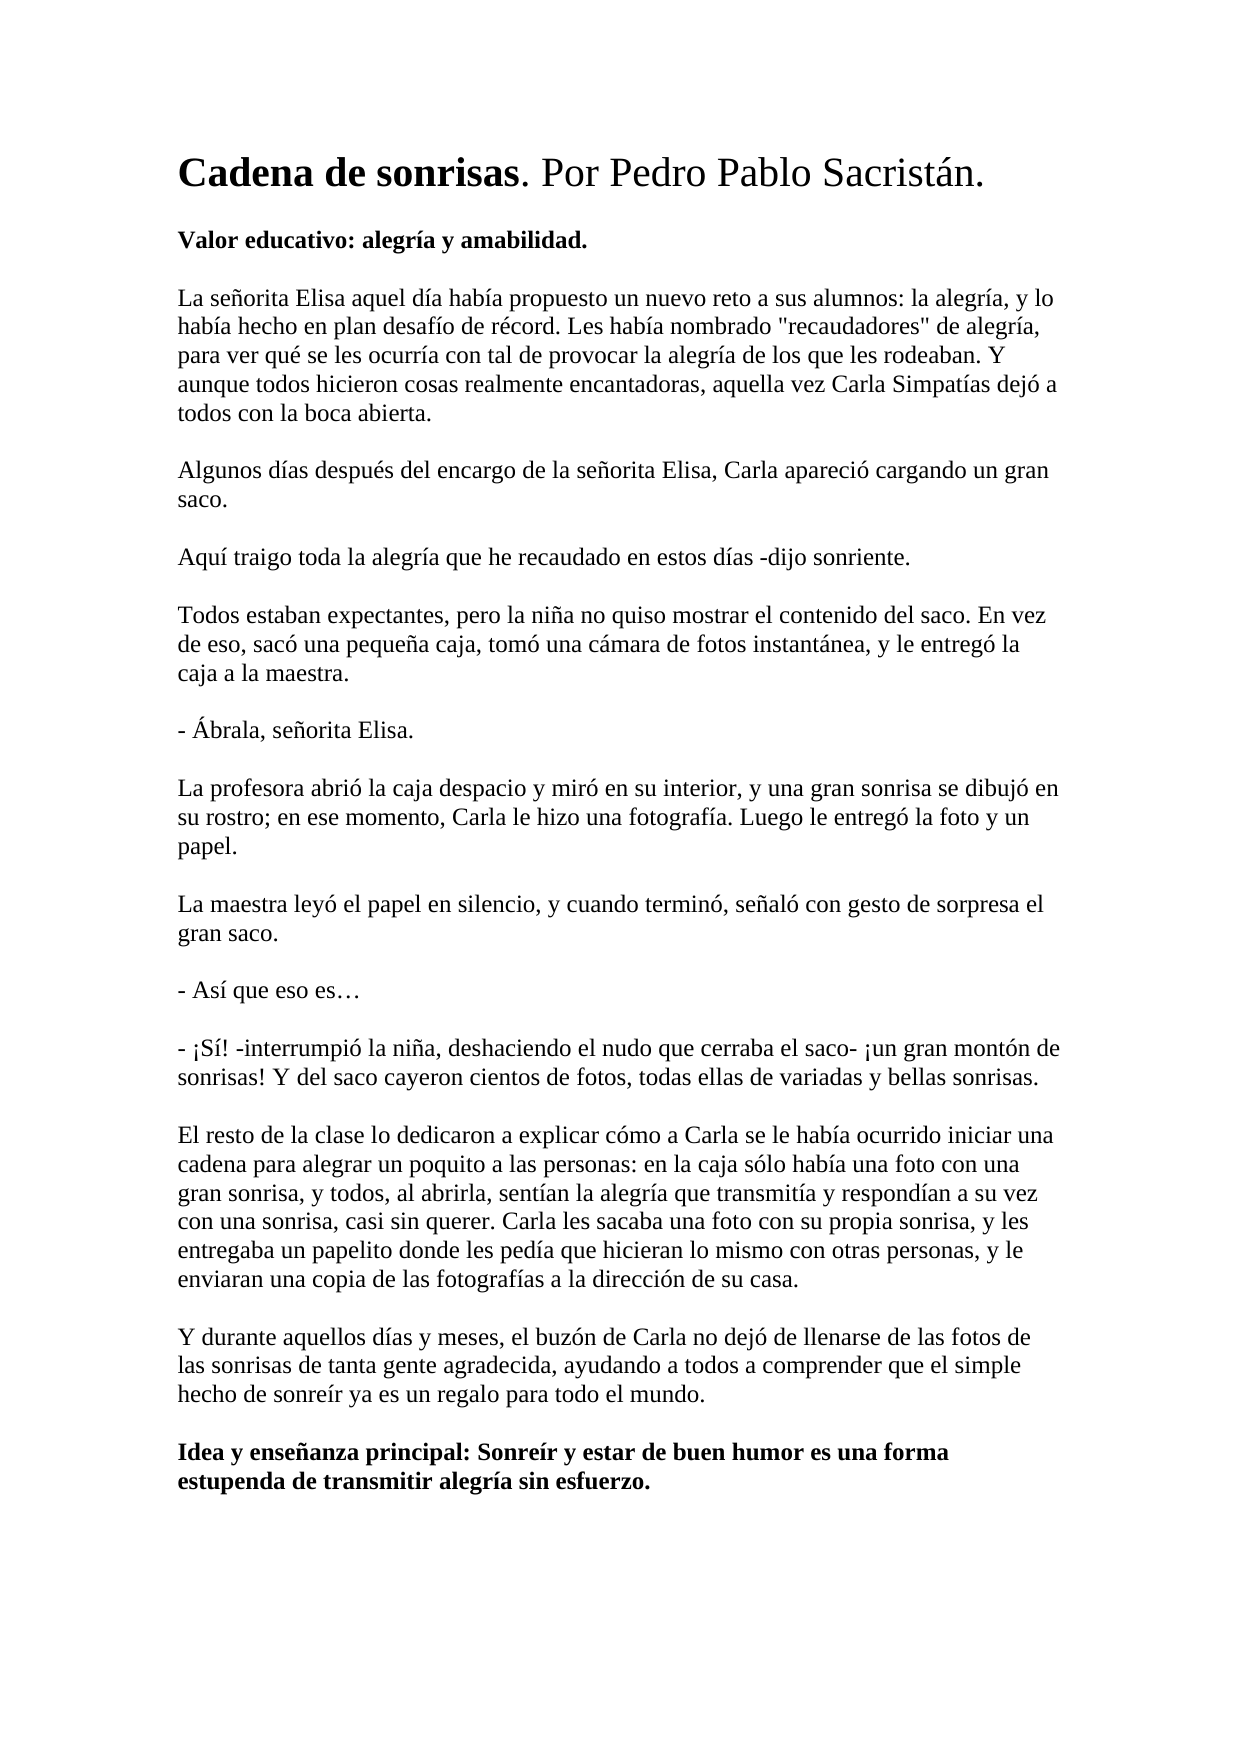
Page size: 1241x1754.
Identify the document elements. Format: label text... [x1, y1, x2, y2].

text La señorita Elisa aquel día había propuesto un nuevo reto a sus alumnos: la alegría, y lo había hecho en plan desafío de récord. Les había nombrado "recaudadores" de alegría, para ver qué se les ocurría con tal de provocar la alegría de los que les rodeaban. Y aunque todos hicieron cosas realmente encantadoras, aquella vez Carla Simpatías dejó a todos con la boca abierta. [177, 283, 1063, 426]
text - ¡Sí! -interrumpió la niña, deshaciendo el nudo que cerraba el saco- ¡un gran montón de sonrisas! Y del saco cayeron cientos de fotos, todas ellas de variadas y bellas sonrisas. [177, 1033, 1063, 1091]
text Algunos días después del encargo de la señorita Elisa, Carla apareció cargando un gran saco. [177, 456, 1063, 513]
text La maestra leyó el papel en silencio, y cuando terminó, señaló con gesto de sorpresa el gran saco. [177, 889, 1063, 946]
text Cadena de sonrisas. Por Pedro Pablo Sacristán. [177, 148, 1063, 196]
text Todos estaban expectantes, pero la niña no quiso mostrar el contenido del saco. En vez de eso, sacó una pequeña caja, tomó una cámara de fotos instantánea, y le entregó la caja a la maestra. [177, 600, 1063, 686]
text El resto de la clase lo dedicaron a explicar cómo a Carla se le había ocurrido iniciar una cadena para alegrar un poquito a las personas: en la caja sólo había una foto con una gran sonrisa, y todos, al abrirla, sentían la alegría que transmitía y respondían a su vez con una sonrisa, casi sin querer. Carla les sacaba una foto con su propia sonrisa, y les entregaba un papelito donde les pedía que hicieran lo mismo con otras personas, y le enviaran una copia de las fotografías a la dirección de su casa. [177, 1120, 1063, 1293]
text Aquí traigo toda la alegría que he recaudado en estos días -dijo sonriente. [177, 542, 1063, 571]
text Y durante aquellos días y meses, el buzón de Carla no dejó de llenarse de las fotos de las sonrisas de tanta gente agradecida, ayudando a todos a comprender que el simple hecho de sonreír ya es un regalo para todo el mundo. [177, 1322, 1063, 1408]
text La profesora abrió la caja despacio y miró en su interior, y una gran sonrisa se dibujó en su rostro; en ese momento, Carla le hizo una fotografía. Luego le entregó la foto y un papel. [177, 773, 1063, 860]
text - Ábrala, señorita Elisa. [177, 716, 1063, 744]
text Idea y enseñanza principal: Sonreír y estar de buen humor es una forma estupenda de transmitir alegría sin esfuerzo. [177, 1437, 1063, 1495]
text - Así que eso es… [177, 976, 1063, 1004]
text Valor educativo: alegría y amabilidad. [177, 225, 1063, 253]
